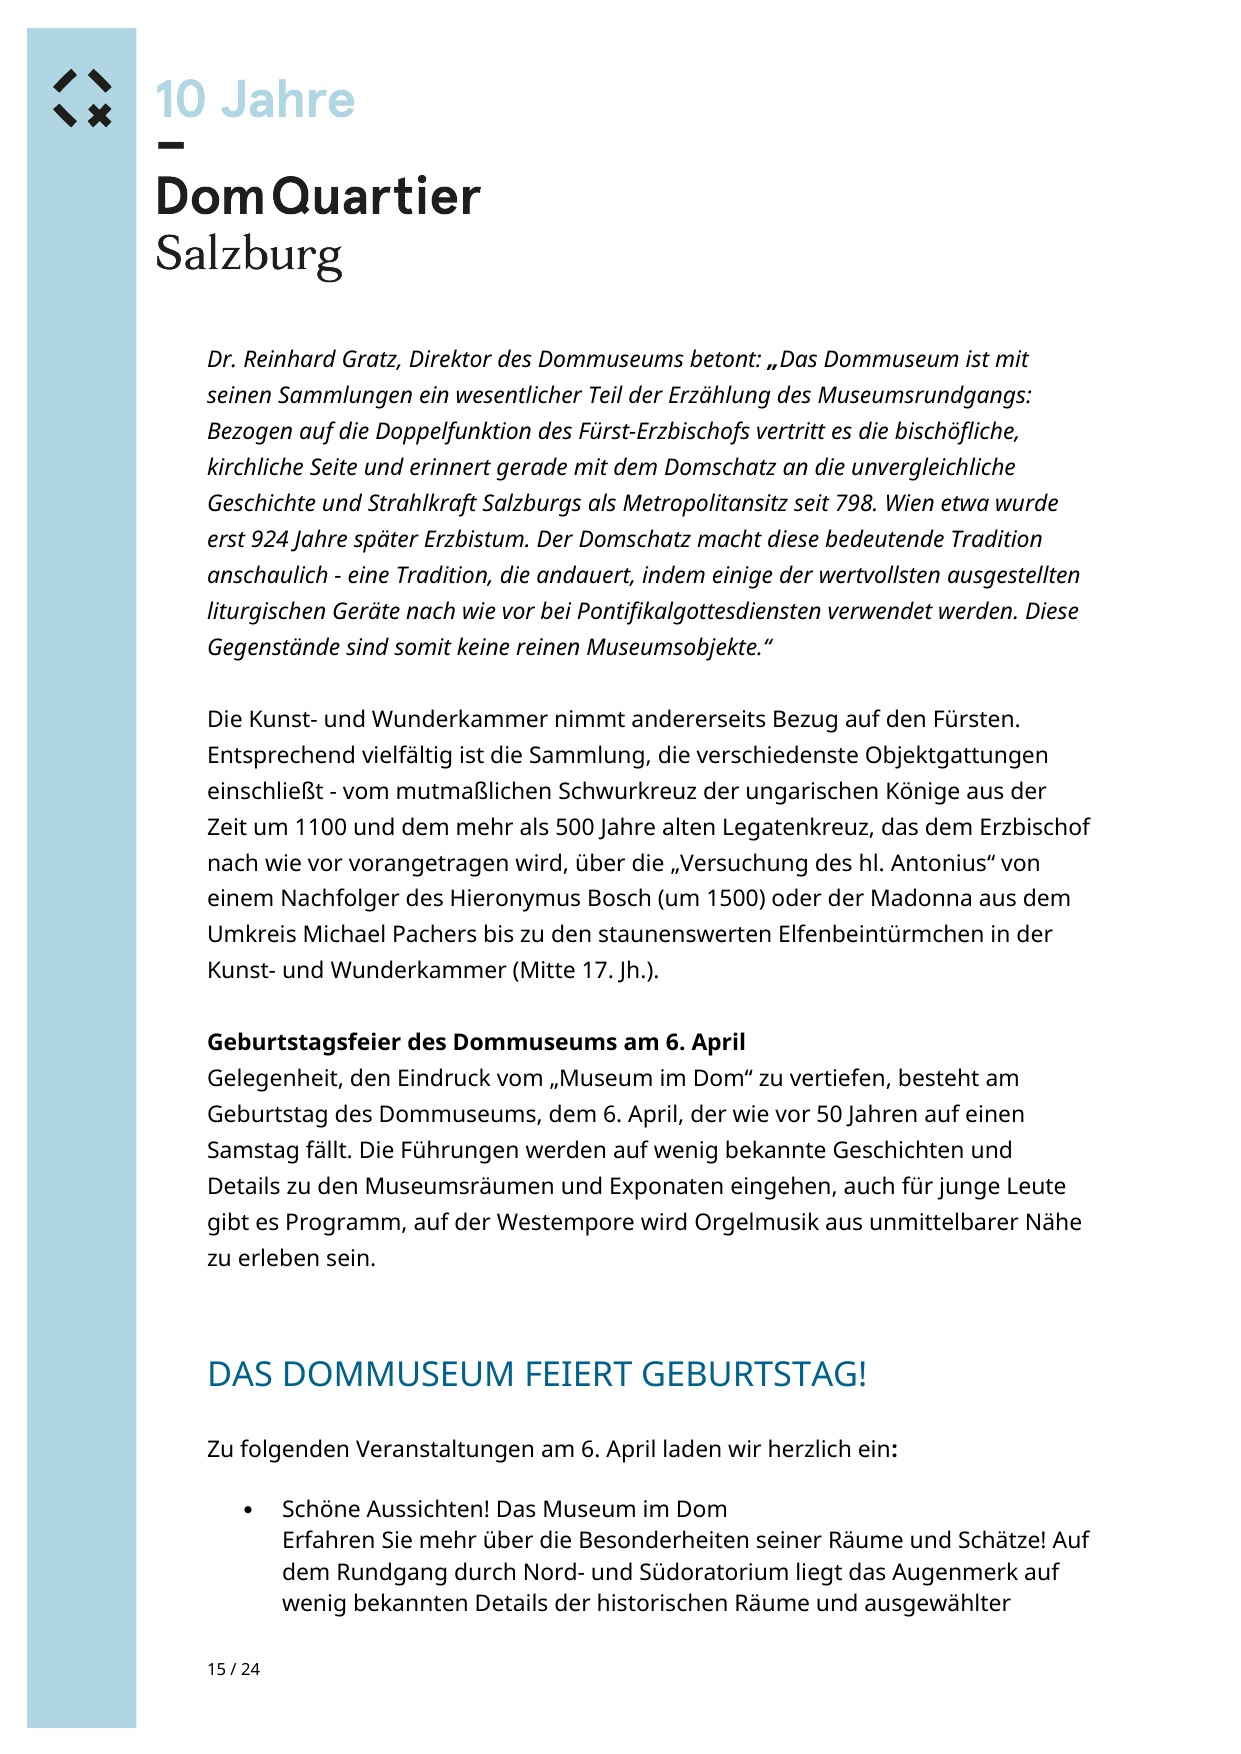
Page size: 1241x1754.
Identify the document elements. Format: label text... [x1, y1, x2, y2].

text Gelegenheit, den Eindruck vom „Museum im Dom“ zu vertiefen, besteht am Geburtstag des Dommuseums, dem 6. April, der wie vor 50 Jahren auf einen Samstag fällt. Die Führungen werden auf wenig bekannte Geschichten und Details zu den Museumsräumen und Exponaten eingehen, auch für junge Leute gibt es Programm, auf der Westempore wird Orgelmusik aus unmittelbarer Nähe zu erleben sein. [207, 1062, 1092, 1273]
text Dr. Reinhard Gratz, Direktor des Dommuseums betont: „Das Dommuseum ist mit seinen Sammlungen ein wesentlicher Teil der Erzählung des Museumsrundgangs: Bezogen auf die Doppelfunktion des Fürst-Erzbischofs vertritt es die bischöfliche, kirchliche Seite und erinnert gerade mit dem Domschatz an die unvergleichliche Geschichte und Strahlkraft Salzburgs als Metropolitansitz seit 798. Wien etwa wurde erst 924 Jahre später Erzbistum. Der Domschatz macht diese bedeutende Tradition anschaulich - eine Tradition, die andauert, indem einige der wertvollsten ausgestellten liturgischen Geräte nach wie vor bei Pontifikalgottesdiensten verwendet werden. Diese Gegenstände sind somit keine reinen Museumsobjekte.“ [207, 343, 1092, 662]
text Geburtstagsfeier des Dommuseums am 6. April [207, 1026, 1092, 1057]
text Zu folgenden Veranstaltungen am 6. April laden wir herzlich ein: [207, 1433, 1092, 1464]
picture [14, 44, 517, 300]
text Das Dommuseum feiert Geburtstag! [207, 1349, 1092, 1396]
text Die Kunst- und Wunderkammer nimmt andererseits Bezug auf den Fürsten. Entsprechend vielfältig ist die Sammlung, die verschiedenste Objektgattungen einschließt - vom mutmaßlichen Schwurkreuz der ungarischen Könige aus der Zeit um 1100 und dem mehr als 500 Jahre alten Legatenkreuz, das dem Erzbischof nach wie vor vorangetragen wird, über die „Versuchung des hl. Antonius“ von einem Nachfolger des Hieronymus Bosch (um 1500) oder der Madonna aus dem Umkreis Michael Pachers bis zu den staunenswerten Elfenbeintürmchen in der Kunst- und Wunderkammer (Mitte 17. Jh.). [207, 703, 1092, 986]
